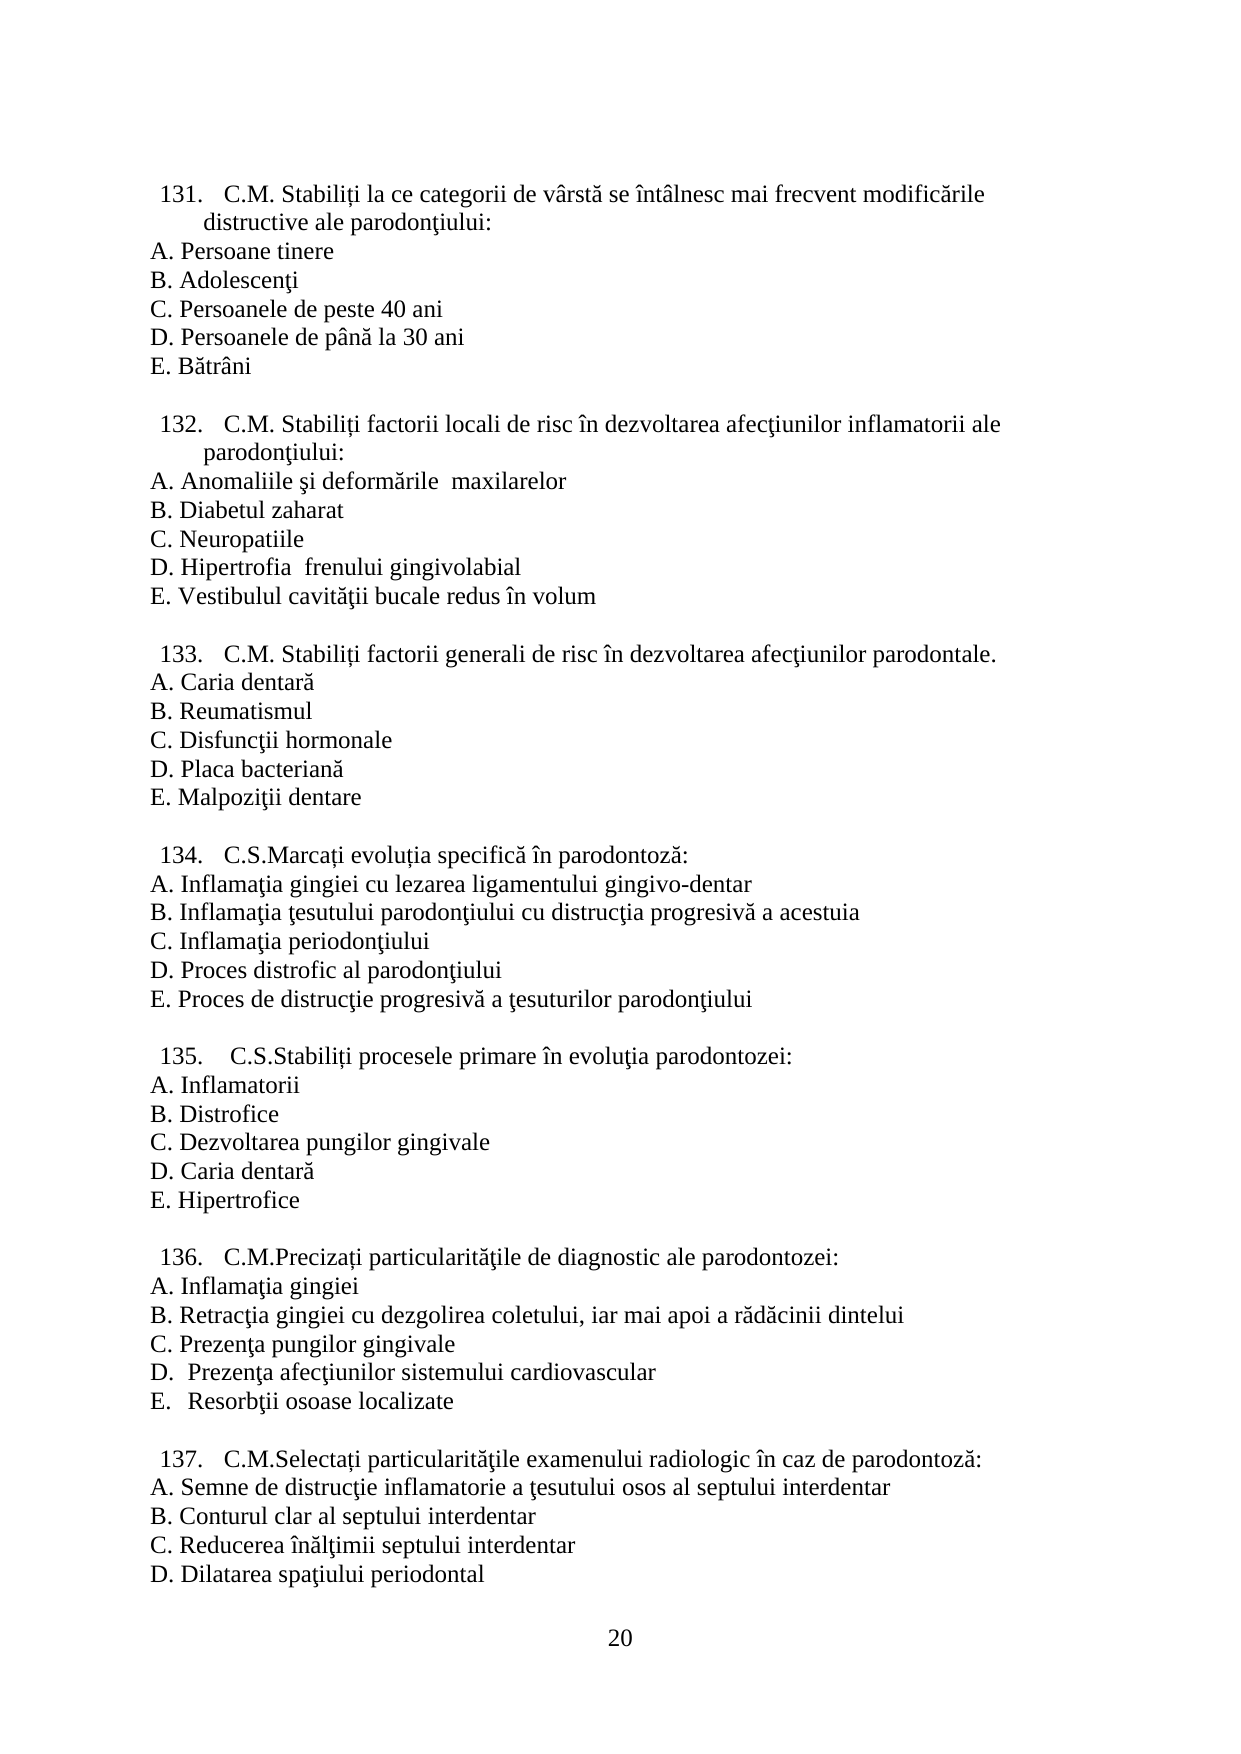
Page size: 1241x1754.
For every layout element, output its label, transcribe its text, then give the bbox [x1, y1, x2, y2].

text C. Persoanele de peste 40 ani [150, 294, 1090, 322]
text C. Inflamaţia periodonţiului [150, 926, 1090, 955]
text E. Vestibulul cavităţii bucale redus în volum [150, 581, 1090, 610]
text C. Prezenţa pungilor gingivale [150, 1329, 1090, 1357]
text C. Disfuncţii hormonale [150, 725, 1090, 754]
text E. Hipertrofice [150, 1185, 1090, 1214]
text A. Anomaliile şi deformările maxilarelor [150, 466, 1090, 495]
text D. Caria dentară [150, 1156, 1090, 1185]
text E. Proces de distrucţie progresivă a ţesuturilor parodonţiului [150, 984, 1090, 1012]
list C.M. Stabiliți factorii locali de risc în dezvoltarea afecţiunilor inflamatorii ale parodonţiului: [159, 409, 1090, 466]
text B. Diabetul zaharat [150, 495, 1090, 524]
text A. Inflamaţia gingiei [150, 1271, 1090, 1300]
text B. Retracţia gingiei cu dezgolirea coletului, iar mai apoi a rădăcinii dintelui [150, 1300, 1090, 1329]
text B. Conturul clar al septului interdentar [150, 1501, 1090, 1530]
list C.S.Marcați evoluția specifică în parodontoză: [159, 840, 1090, 869]
text B. Inflamaţia ţesutului parodonţiului cu distrucţia progresivă a acestuia [150, 897, 1090, 926]
list Prezenţa afecţiunilor sistemului cardiovascular [150, 1357, 1090, 1386]
text A. Inflamaţia gingiei cu lezarea ligamentului gingivo-dentar [150, 869, 1090, 897]
list C.M.Selectați particularităţile examenului radiologic în caz de parodontoză: [159, 1444, 1090, 1472]
text B. Adolescenţi [150, 265, 1090, 294]
list C.S.Stabiliți procesele primare în evoluţia parodontozei: [159, 1041, 1090, 1070]
list C.M. Stabiliți factorii generali de risc în dezvoltarea afecţiunilor parodontale. [159, 639, 1090, 667]
text D. Dilatarea spaţiului periodontal [150, 1559, 1090, 1587]
text A. Inflamatorii [150, 1070, 1090, 1099]
text D. Hipertrofia frenului gingivolabial [150, 552, 1090, 581]
list C.M. Stabiliți la ce categorii de vârstă se întâlnesc mai frecvent modificările distructive ale parodonţiului: [159, 179, 1090, 236]
text A. Persoane tinere [150, 236, 1090, 265]
text A. Caria dentară [150, 667, 1090, 696]
text C. Neuropatiile [150, 524, 1090, 552]
text D. Placa bacteriană [150, 754, 1090, 782]
list Resorbţii osoase localizate [150, 1386, 1090, 1415]
text A. Semne de distrucţie inflamatorie a ţesutului osos al septului interdentar [150, 1472, 1090, 1501]
text B. Distrofice [150, 1099, 1090, 1127]
text E. Malpoziţii dentare [150, 782, 1090, 811]
text E. Bătrâni [150, 351, 1090, 380]
list C.M.Precizați particularităţile de diagnostic ale parodontozei: [159, 1242, 1090, 1271]
text D. Proces distrofic al parodonţiului [150, 955, 1090, 984]
text D. Persoanele de până la 30 ani [150, 322, 1090, 351]
text C. Dezvoltarea pungilor gingivale [150, 1127, 1090, 1156]
text B. Reumatismul [150, 696, 1090, 725]
text C. Reducerea înălţimii septului interdentar [150, 1530, 1090, 1559]
